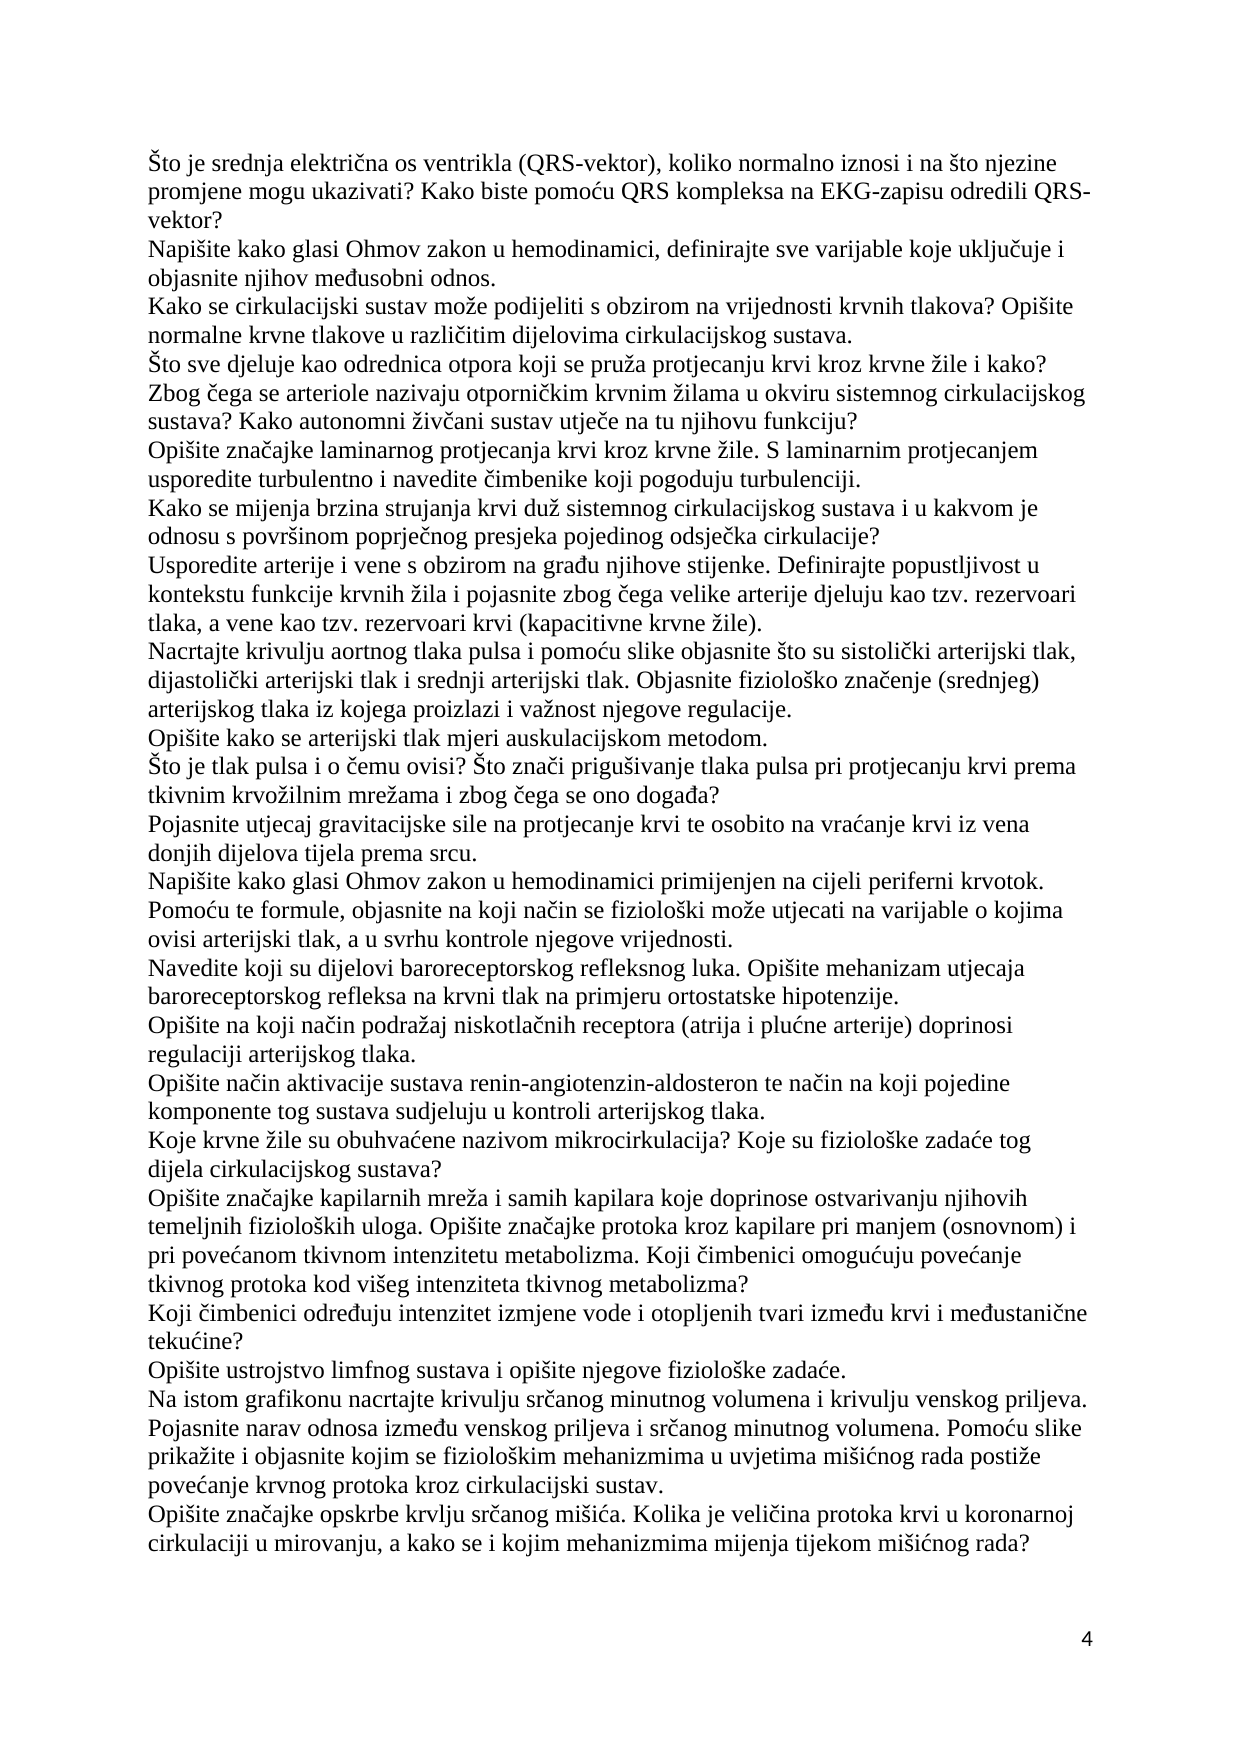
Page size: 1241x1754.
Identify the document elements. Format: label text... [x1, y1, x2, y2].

text Što je tlak pulsa i o čemu ovisi? Što znači prigušivanje tlaka pulsa pri protjecanju krvi prema tkivnim krvožilnim mrežama i zbog čega se ono događa? [148, 751, 1093, 809]
text Opišite na koji način podražaj niskotlačnih receptora (atrija i plućne arterije) doprinosi regulaciji arterijskog tlaka. [148, 1010, 1093, 1068]
text Napišite kako glasi Ohmov zakon u hemodinamici, definirajte sve varijable koje uključuje i objasnite njihov međusobni odnos. [148, 234, 1093, 291]
text Navedite koji su dijelovi baroreceptorskog refleksnog luka. Opišite mehanizam utjecaja baroreceptorskog refleksa na krvni tlak na primjeru ortostatske hipotenzije. [148, 953, 1093, 1010]
text Kako se cirkulacijski sustav može podijeliti s obzirom na vrijednosti krvnih tlakova? Opišite normalne krvne tlakove u različitim dijelovima cirkulacijskog sustava. [148, 291, 1093, 349]
text Opišite kako se arterijski tlak mjeri auskulacijskom metodom. [148, 723, 1093, 751]
text Napišite kako glasi Ohmov zakon u hemodinamici primijenjen na cijeli periferni krvotok. Pomoću te formule, objasnite na koji način se fiziološki može utjecati na varijable o kojima ovisi arterijski tlak, a u svrhu kontrole njegove vrijednosti. [148, 866, 1093, 953]
text Koji čimbenici određuju intenzitet izmjene vode i otopljenih tvari između krvi i međustanične tekućine? [148, 1298, 1093, 1355]
text Opišite ustrojstvo limfnog sustava i opišite njegove fiziološke zadaće. [148, 1355, 1093, 1384]
text Pojasnite utjecaj gravitacijske sile na protjecanje krvi te osobito na vraćanje krvi iz vena donjih dijelova tijela prema srcu. [148, 809, 1093, 866]
text Opišite značajke opskrbe krvlju srčanog mišića. Kolika je veličina protoka krvi u koronarnoj cirkulaciji u mirovanju, a kako se i kojim mehanizmima mijenja tijekom mišićnog rada? [148, 1499, 1093, 1556]
text Opišite način aktivacije sustava renin-angiotenzin-aldosteron te način na koji pojedine komponente tog sustava sudjeluju u kontroli arterijskog tlaka. [148, 1068, 1093, 1125]
text Što je srednja električna os ventrikla (QRS-vektor), koliko normalno iznosi i na što njezine promjene mogu ukazivati? Kako biste pomoću QRS kompleksa na EKG-zapisu odredili QRS-vektor? [148, 148, 1093, 234]
text Opišite značajke kapilarnih mreža i samih kapilara koje doprinose ostvarivanju njihovih temeljnih fizioloških uloga. Opišite značajke protoka kroz kapilare pri manjem (osnovnom) i pri povećanom tkivnom intenzitetu metabolizma. Koji čimbenici omogućuju povećanje tkivnog protoka kod višeg intenziteta tkivnog metabolizma? [148, 1183, 1093, 1298]
text Koje krvne žile su obuhvaćene nazivom mikrocirkulacija? Koje su fiziološke zadaće tog dijela cirkulacijskog sustava? [148, 1125, 1093, 1183]
text Na istom grafikonu nacrtajte krivulju srčanog minutnog volumena i krivulju venskog priljeva. Pojasnite narav odnosa između venskog priljeva i srčanog minutnog volumena. Pomoću slike prikažite i objasnite kojim se fiziološkim mehanizmima u uvjetima mišićnog rada postiže povećanje krvnog protoka kroz cirkulacijski sustav. [148, 1384, 1093, 1499]
text Usporedite arterije i vene s obzirom na građu njihove stijenke. Definirajte popustljivost u kontekstu funkcije krvnih žila i pojasnite zbog čega velike arterije djeluju kao tzv. rezervoari tlaka, a vene kao tzv. rezervoari krvi (kapacitivne krvne žile). [148, 550, 1093, 636]
text Kako se mijenja brzina strujanja krvi duž sistemnog cirkulacijskog sustava i u kakvom je odnosu s površinom poprječnog presjeka pojedinog odsječka cirkulacije? [148, 493, 1093, 550]
text Opišite značajke laminarnog protjecanja krvi kroz krvne žile. S laminarnim protjecanjem usporedite turbulentno i navedite čimbenike koji pogoduju turbulenciji. [148, 435, 1093, 493]
text Nacrtajte krivulju aortnog tlaka pulsa i pomoću slike objasnite što su sistolički arterijski tlak, dijastolički arterijski tlak i srednji arterijski tlak. Objasnite fiziološko značenje (srednjeg) arterijskog tlaka iz kojega proizlazi i važnost njegove regulacije. [148, 636, 1093, 723]
text Zbog čega se arteriole nazivaju otporničkim krvnim žilama u okviru sistemnog cirkulacijskog sustava? Kako autonomni živčani sustav utječe na tu njihovu funkciju? [148, 378, 1093, 435]
text Što sve djeluje kao odrednica otpora koji se pruža protjecanju krvi kroz krvne žile i kako? [148, 349, 1093, 378]
